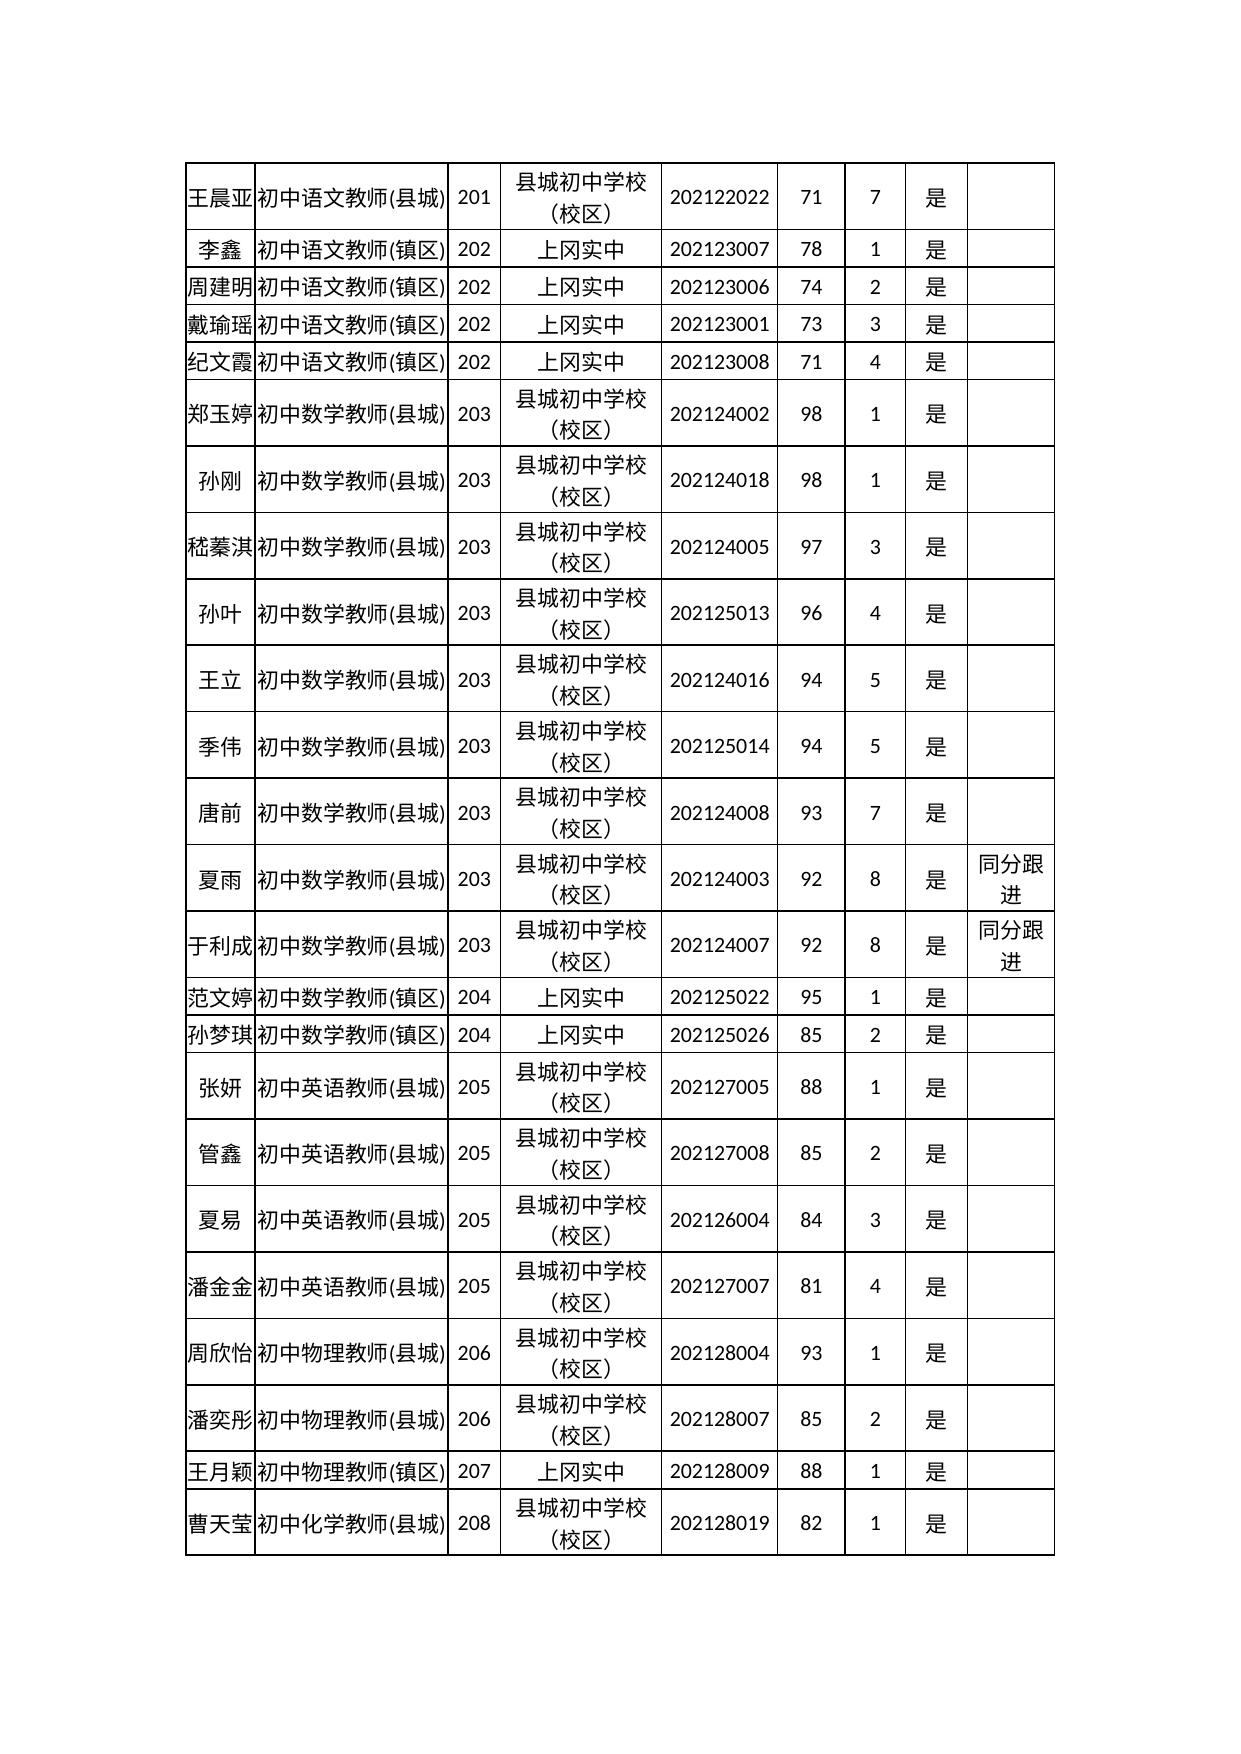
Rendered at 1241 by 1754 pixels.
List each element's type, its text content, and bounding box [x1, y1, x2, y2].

table_cell 1 [846, 1452, 905, 1488]
table_cell [968, 712, 1054, 777]
table_cell 1 [846, 1490, 905, 1554]
table_cell 94 [778, 712, 844, 777]
table_cell 203 [449, 779, 500, 844]
table_cell 夏雨 [187, 845, 254, 910]
table_cell [968, 1016, 1054, 1052]
table_cell 初中数学教师(县城) [256, 447, 447, 511]
table_cell 8 [846, 845, 905, 910]
table_cell 4 [846, 343, 905, 378]
table_cell 202128009 [662, 1452, 777, 1488]
table_cell 季伟 [187, 712, 254, 777]
table_cell 是 [906, 978, 967, 1014]
table_cell 202128007 [662, 1386, 777, 1450]
table_cell 202127008 [662, 1120, 777, 1184]
table_cell 202 [449, 343, 500, 378]
table_cell 202124005 [662, 513, 777, 578]
table_cell 张妍 [187, 1053, 254, 1118]
table_cell 92 [778, 845, 844, 910]
table_cell [968, 1053, 1054, 1118]
table_cell 初中数学教师(县城) [256, 513, 447, 578]
table_cell 是 [906, 1386, 967, 1450]
table_cell 县城初中学校（校区） [501, 164, 661, 228]
table_cell 7 [846, 779, 905, 844]
table_cell 2 [846, 1016, 905, 1052]
table_cell 5 [846, 646, 905, 711]
table_cell 初中物理教师(镇区) [256, 1452, 447, 1488]
table_cell [968, 230, 1054, 266]
table_cell 县城初中学校（校区） [501, 1186, 661, 1251]
table_cell 王晨亚 [187, 164, 254, 228]
table_cell 203 [449, 845, 500, 910]
table_cell 上冈实中 [501, 343, 661, 378]
table_cell 202123001 [662, 305, 777, 341]
table_cell 1 [846, 1053, 905, 1118]
table_cell [968, 447, 1054, 511]
table_cell 71 [778, 343, 844, 378]
table_cell 202124018 [662, 447, 777, 511]
table_cell [968, 646, 1054, 711]
table_cell 是 [906, 447, 967, 511]
table_cell 初中数学教师(镇区) [256, 978, 447, 1014]
table_cell 202127005 [662, 1053, 777, 1118]
table_cell 4 [846, 1253, 905, 1317]
table_cell 是 [906, 268, 967, 303]
table_cell 县城初中学校（校区） [501, 513, 661, 578]
table_cell [968, 1120, 1054, 1184]
table_cell 初中语文教师(镇区) [256, 305, 447, 341]
table_cell 202 [449, 230, 500, 266]
table_cell 5 [846, 712, 905, 777]
table_cell 202123008 [662, 343, 777, 378]
table_cell 202124016 [662, 646, 777, 711]
table_cell 初中英语教师(县城) [256, 1053, 447, 1118]
table_cell 县城初中学校（校区） [501, 1319, 661, 1384]
table_cell 203 [449, 712, 500, 777]
table_cell 县城初中学校（校区） [501, 447, 661, 511]
table_cell 203 [449, 513, 500, 578]
table_cell 上冈实中 [501, 1452, 661, 1488]
table_cell 县城初中学校（校区） [501, 380, 661, 445]
table_cell 是 [906, 580, 967, 644]
table_cell 李鑫 [187, 230, 254, 266]
table_cell 于利成 [187, 912, 254, 977]
table_cell 初中数学教师(镇区) [256, 1016, 447, 1052]
table_cell 1 [846, 230, 905, 266]
table_cell 4 [846, 580, 905, 644]
table_cell 203 [449, 447, 500, 511]
table_cell 初中语文教师(县城) [256, 164, 447, 228]
table_cell 县城初中学校（校区） [501, 845, 661, 910]
table_cell 是 [906, 164, 967, 228]
table_cell 206 [449, 1386, 500, 1450]
table_cell 是 [906, 1319, 967, 1384]
table_cell [968, 1186, 1054, 1251]
table_cell 初中英语教师(县城) [256, 1186, 447, 1251]
table_cell 唐前 [187, 779, 254, 844]
table_cell 潘奕彤 [187, 1386, 254, 1450]
table_cell 是 [906, 1016, 967, 1052]
table_cell 84 [778, 1186, 844, 1251]
table_cell 85 [778, 1120, 844, 1184]
table_cell 周欣怡 [187, 1319, 254, 1384]
table_cell 94 [778, 646, 844, 711]
table_cell 205 [449, 1186, 500, 1251]
table_cell 初中数学教师(县城) [256, 580, 447, 644]
table_cell 92 [778, 912, 844, 977]
table_cell 202125022 [662, 978, 777, 1014]
table_cell 是 [906, 779, 967, 844]
table_cell 夏易 [187, 1186, 254, 1251]
table_cell 孙刚 [187, 447, 254, 511]
table_cell 孙梦琪 [187, 1016, 254, 1052]
table_cell 97 [778, 513, 844, 578]
table_cell 2 [846, 1120, 905, 1184]
table_cell 初中语文教师(镇区) [256, 268, 447, 303]
table_cell 203 [449, 580, 500, 644]
table_cell 县城初中学校（校区） [501, 1386, 661, 1450]
table_cell 曹天莹 [187, 1490, 254, 1554]
table_cell 同分跟进 [968, 912, 1054, 977]
table_cell 71 [778, 164, 844, 228]
table_cell 是 [906, 513, 967, 578]
table_cell 是 [906, 1053, 967, 1118]
table_cell 是 [906, 230, 967, 266]
table_cell 2 [846, 1386, 905, 1450]
table_cell 上冈实中 [501, 978, 661, 1014]
table_cell 是 [906, 1120, 967, 1184]
table_cell 上冈实中 [501, 230, 661, 266]
table_cell 202122022 [662, 164, 777, 228]
table_cell 3 [846, 513, 905, 578]
table_cell 93 [778, 779, 844, 844]
table_cell 7 [846, 164, 905, 228]
table_cell 202125014 [662, 712, 777, 777]
table_cell 73 [778, 305, 844, 341]
table_cell 初中化学教师(县城) [256, 1490, 447, 1554]
table_cell 1 [846, 1319, 905, 1384]
table_cell 初中数学教师(县城) [256, 779, 447, 844]
table_cell 初中数学教师(县城) [256, 845, 447, 910]
table_cell 202124007 [662, 912, 777, 977]
table_cell 3 [846, 305, 905, 341]
table_cell 县城初中学校（校区） [501, 646, 661, 711]
table_cell 周建明 [187, 268, 254, 303]
table_cell 203 [449, 912, 500, 977]
table_cell 初中数学教师(县城) [256, 380, 447, 445]
table_cell 2 [846, 268, 905, 303]
table_cell 204 [449, 1016, 500, 1052]
table_cell 县城初中学校（校区） [501, 1120, 661, 1184]
table_cell 3 [846, 1186, 905, 1251]
table_cell 同分跟进 [968, 845, 1054, 910]
table_cell [968, 779, 1054, 844]
table_cell 是 [906, 712, 967, 777]
table_cell 郑玉婷 [187, 380, 254, 445]
table_cell 是 [906, 1186, 967, 1251]
table_cell 207 [449, 1452, 500, 1488]
table_cell [968, 305, 1054, 341]
table_cell [968, 978, 1054, 1014]
table_cell 202124002 [662, 380, 777, 445]
table_cell 初中语文教师(镇区) [256, 230, 447, 266]
table_cell 202123006 [662, 268, 777, 303]
table_cell 初中语文教师(镇区) [256, 343, 447, 378]
table_cell [968, 164, 1054, 228]
table_cell [968, 380, 1054, 445]
table_cell 初中英语教师(县城) [256, 1120, 447, 1184]
table_cell 嵇蓁淇 [187, 513, 254, 578]
table_cell 上冈实中 [501, 1016, 661, 1052]
table_cell 202 [449, 268, 500, 303]
table_cell 县城初中学校（校区） [501, 1253, 661, 1317]
table_cell 县城初中学校（校区） [501, 1053, 661, 1118]
table_cell 管鑫 [187, 1120, 254, 1184]
table_cell 县城初中学校（校区） [501, 712, 661, 777]
table_cell 208 [449, 1490, 500, 1554]
table_cell 204 [449, 978, 500, 1014]
table_cell 8 [846, 912, 905, 977]
table_cell [968, 1253, 1054, 1317]
table_cell 202125026 [662, 1016, 777, 1052]
table_cell 是 [906, 305, 967, 341]
table_cell 县城初中学校（校区） [501, 580, 661, 644]
table_cell 85 [778, 1386, 844, 1450]
table_cell [968, 1490, 1054, 1554]
table_cell 初中数学教师(县城) [256, 712, 447, 777]
table_cell 纪文霞 [187, 343, 254, 378]
table_cell 202123007 [662, 230, 777, 266]
table_cell 78 [778, 230, 844, 266]
table_cell 是 [906, 1253, 967, 1317]
table_cell 202128004 [662, 1319, 777, 1384]
table_cell [968, 268, 1054, 303]
table_cell 是 [906, 1452, 967, 1488]
table_cell 戴瑜瑶 [187, 305, 254, 341]
table_cell 王立 [187, 646, 254, 711]
table_cell [968, 513, 1054, 578]
table_cell [968, 1452, 1054, 1488]
table_cell 孙叶 [187, 580, 254, 644]
table_cell 88 [778, 1053, 844, 1118]
table_cell 202124003 [662, 845, 777, 910]
table_cell 是 [906, 646, 967, 711]
table_cell 205 [449, 1253, 500, 1317]
table_cell 88 [778, 1452, 844, 1488]
table_cell 是 [906, 343, 967, 378]
table_cell 202 [449, 305, 500, 341]
table_cell 1 [846, 380, 905, 445]
table_cell 是 [906, 1490, 967, 1554]
table_cell 初中数学教师(县城) [256, 912, 447, 977]
table_cell 205 [449, 1053, 500, 1118]
table_cell 县城初中学校（校区） [501, 779, 661, 844]
table_cell 98 [778, 380, 844, 445]
table_cell 1 [846, 447, 905, 511]
table_cell 202127007 [662, 1253, 777, 1317]
table_cell 95 [778, 978, 844, 1014]
table_cell 81 [778, 1253, 844, 1317]
table_cell 县城初中学校（校区） [501, 1490, 661, 1554]
table_cell 初中英语教师(县城) [256, 1253, 447, 1317]
table_cell 上冈实中 [501, 268, 661, 303]
table_cell 202126004 [662, 1186, 777, 1251]
table_cell 上冈实中 [501, 305, 661, 341]
table_cell 是 [906, 912, 967, 977]
table_cell 202124008 [662, 779, 777, 844]
table_cell 98 [778, 447, 844, 511]
table_cell 85 [778, 1016, 844, 1052]
table_cell 96 [778, 580, 844, 644]
table_cell 王月颖 [187, 1452, 254, 1488]
table_cell 县城初中学校（校区） [501, 912, 661, 977]
table_cell 是 [906, 380, 967, 445]
table_cell [968, 1386, 1054, 1450]
table_cell 82 [778, 1490, 844, 1554]
table_cell [968, 343, 1054, 378]
table_cell 初中物理教师(县城) [256, 1319, 447, 1384]
table_cell 205 [449, 1120, 500, 1184]
table_cell 74 [778, 268, 844, 303]
table_cell 203 [449, 646, 500, 711]
table_cell [968, 1319, 1054, 1384]
table_cell 201 [449, 164, 500, 228]
table_cell 206 [449, 1319, 500, 1384]
table_cell 203 [449, 380, 500, 445]
table_cell 初中物理教师(县城) [256, 1386, 447, 1450]
table_cell 202128019 [662, 1490, 777, 1554]
table_cell 范文婷 [187, 978, 254, 1014]
table_cell 93 [778, 1319, 844, 1384]
table_cell 202125013 [662, 580, 777, 644]
table_cell 潘金金 [187, 1253, 254, 1317]
table_cell [968, 580, 1054, 644]
table_cell 初中数学教师(县城) [256, 646, 447, 711]
table_cell 是 [906, 845, 967, 910]
table_cell 1 [846, 978, 905, 1014]
